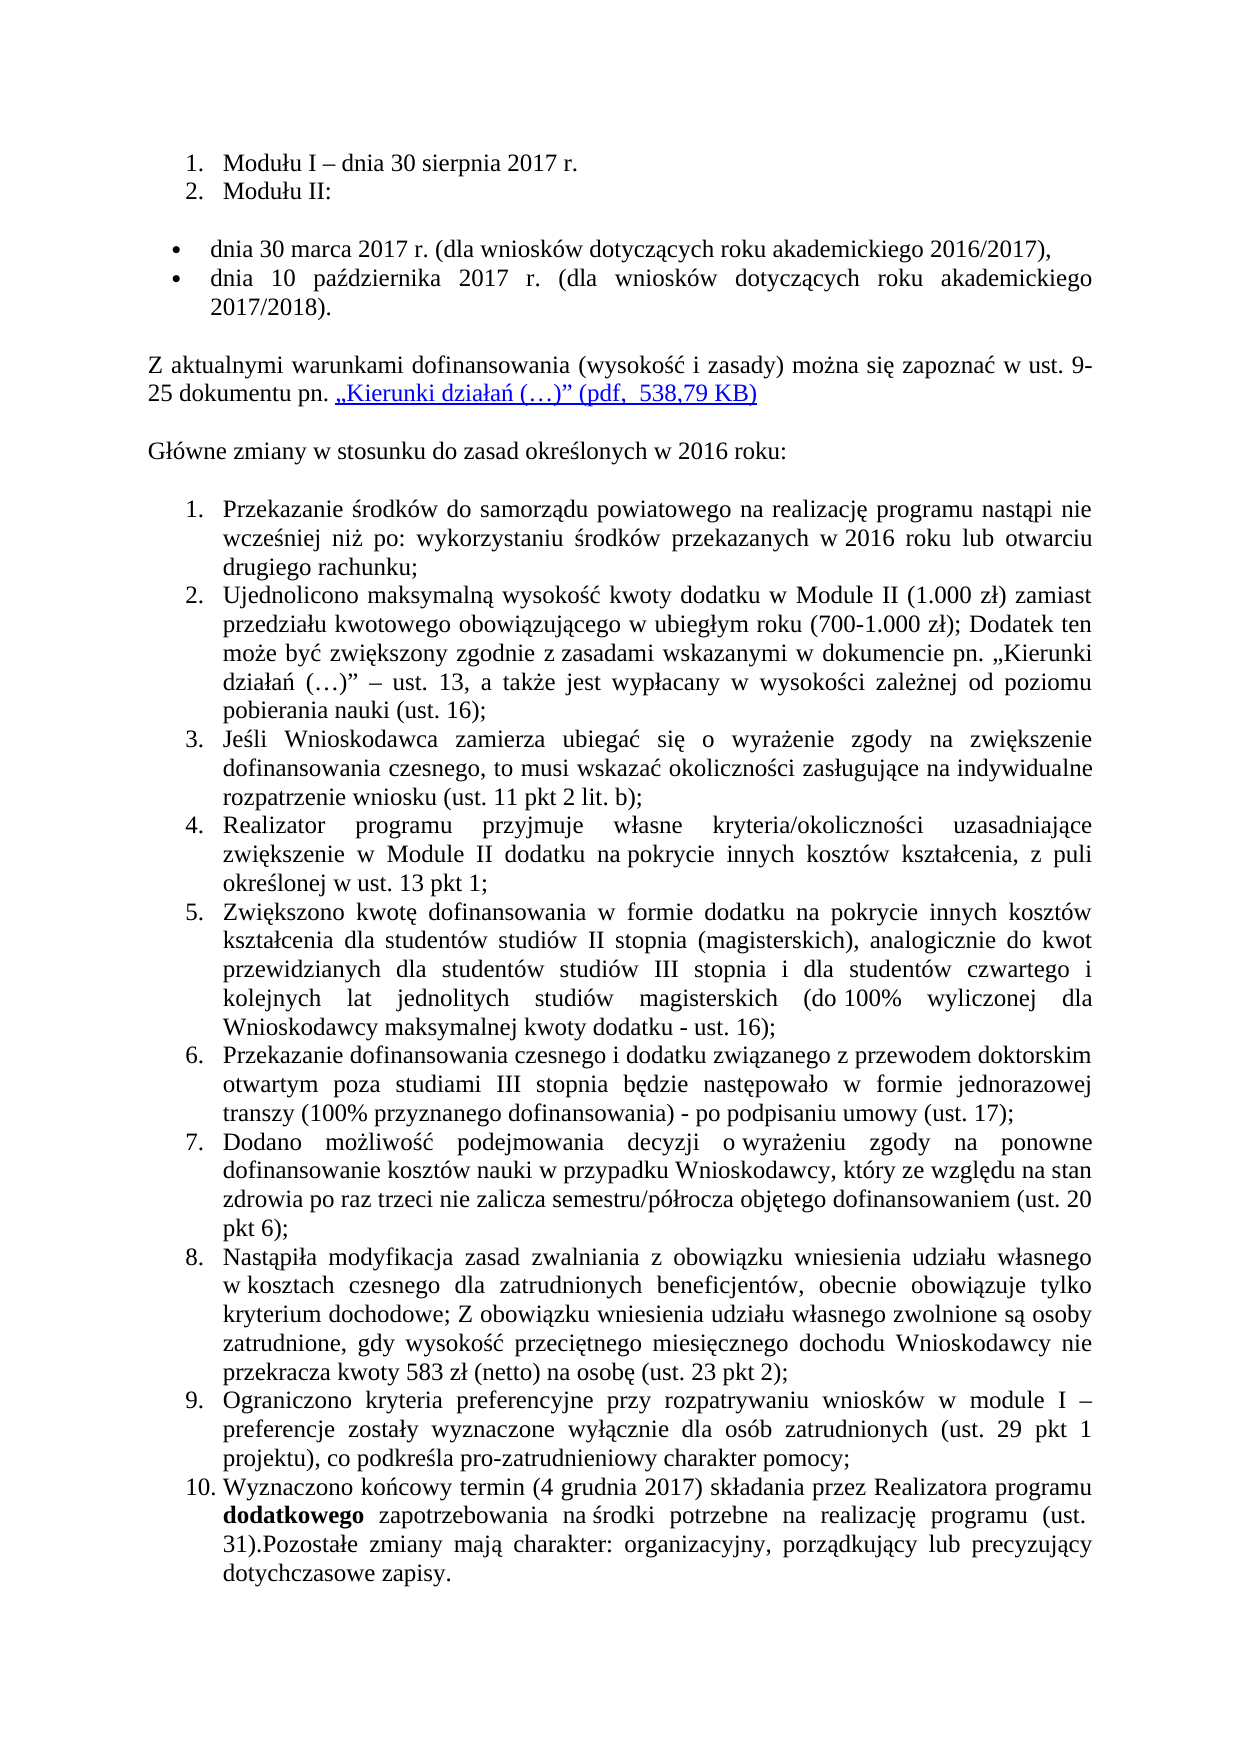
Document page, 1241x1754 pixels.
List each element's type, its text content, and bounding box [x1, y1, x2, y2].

list Przekazanie środków do samorządu powiatowego na realizację programu nastąpi nie wcześniej niż po: wykorzystaniu środków przekazanych w 2016 roku lub otwarciu drugiego rachunku; [185, 494, 1093, 581]
list dnia 10 października 2017 r. (dla wniosków dotyczących roku akademickiego 2017/2018). [173, 263, 1093, 321]
list Przekazanie dofinansowania czesnego i dodatku związanego z przewodem doktorskim otwartym poza studiami III stopnia będzie następowało w formie jednorazowej transzy (100% przyznanego dofinansowania) - po podpisaniu umowy (ust. 17); [185, 1041, 1093, 1127]
list Jeśli Wnioskodawca zamierza ubiegać się o wyrażenie zgody na zwiększenie dofinansowania czesnego, to musi wskazać okoliczności zasługujące na indywidualne rozpatrzenie wniosku (ust. 11 pkt 2 lit. b); [185, 724, 1093, 811]
list Ograniczono kryteria preferencyjne przy rozpatrywaniu wniosków w module I – preferencje zostały wyznaczone wyłącznie dla osób zatrudnionych (ust. 29 pkt 1 projektu), co podkreśla pro-zatrudnieniowy charakter pomocy; [185, 1386, 1093, 1472]
list dnia 30 marca 2017 r. (dla wniosków dotyczących roku akademickiego 2016/2017), [173, 234, 1093, 263]
list Zwiększono kwotę dofinansowania w formie dodatku na pokrycie innych kosztów kształcenia dla studentów studiów II stopnia (magisterskich), analogicznie do kwot przewidzianych dla studentów studiów III stopnia i dla studentów czwartego i kolejnych lat jednolitych studiów magisterskich (do 100% wyliczonej dla Wnioskodawcy maksymalnej kwoty dodatku - ust. 16); [185, 897, 1093, 1041]
list Nastąpiła modyfikacja zasad zwalniania z obowiązku wniesienia udziału własnego w kosztach czesnego dla zatrudnionych beneficjentów, obecnie obowiązuje tylko kryterium dochodowe; Z obowiązku wniesienia udziału własnego zwolnione są osoby zatrudnione, gdy wysokość przeciętnego miesięcznego dochodu Wnioskodawcy nie przekracza kwoty 583 zł (netto) na osobę (ust. 23 pkt 2); [185, 1242, 1093, 1386]
text Główne zmiany w stosunku do zasad określonych w 2016 roku: [148, 436, 1093, 465]
list Modułu II: [185, 176, 1093, 205]
list Dodano możliwość podejmowania decyzji o wyrażeniu zgody na ponowne dofinansowanie kosztów nauki w przypadku Wnioskodawcy, który ze względu na stan zdrowia po raz trzeci nie zalicza semestru/półrocza objętego dofinansowaniem (ust. 20 pkt 6); [185, 1127, 1093, 1242]
list Wyznaczono końcowy termin (4 grudnia 2017) składania przez Realizatora programu dodatkowego zapotrzebowania na środki potrzebne na realizację programu (ust. 31).Pozostałe zmiany mają charakter: organizacyjny, porządkujący lub precyzujący dotychczasowe zapisy. [185, 1472, 1093, 1587]
list Realizator programu przyjmuje własne kryteria/okoliczności uzasadniające zwiększenie w Module II dodatku na pokrycie innych kosztów kształcenia, z puli określonej w ust. 13 pkt 1; [185, 811, 1093, 897]
list Ujednolicono maksymalną wysokość kwoty dodatku w Module II (1.000 zł) zamiast przedziału kwotowego obowiązującego w ubiegłym roku (700-1.000 zł); Dodatek ten może być zwiększony zgodnie z zasadami wskazanymi w dokumencie pn. „Kierunki działań (…)” – ust. 13, a także jest wypłacany w wysokości zależnej od poziomu pobierania nauki (ust. 16); [185, 581, 1093, 724]
text Z aktualnymi warunkami dofinansowania (wysokość i zasady) można się zapoznać w ust. 9-25 dokumentu pn. „Kierunki działań (…)” (pdf, 538,79 KB) [148, 350, 1093, 407]
list Modułu I – dnia 30 sierpnia 2017 r. [185, 148, 1093, 176]
